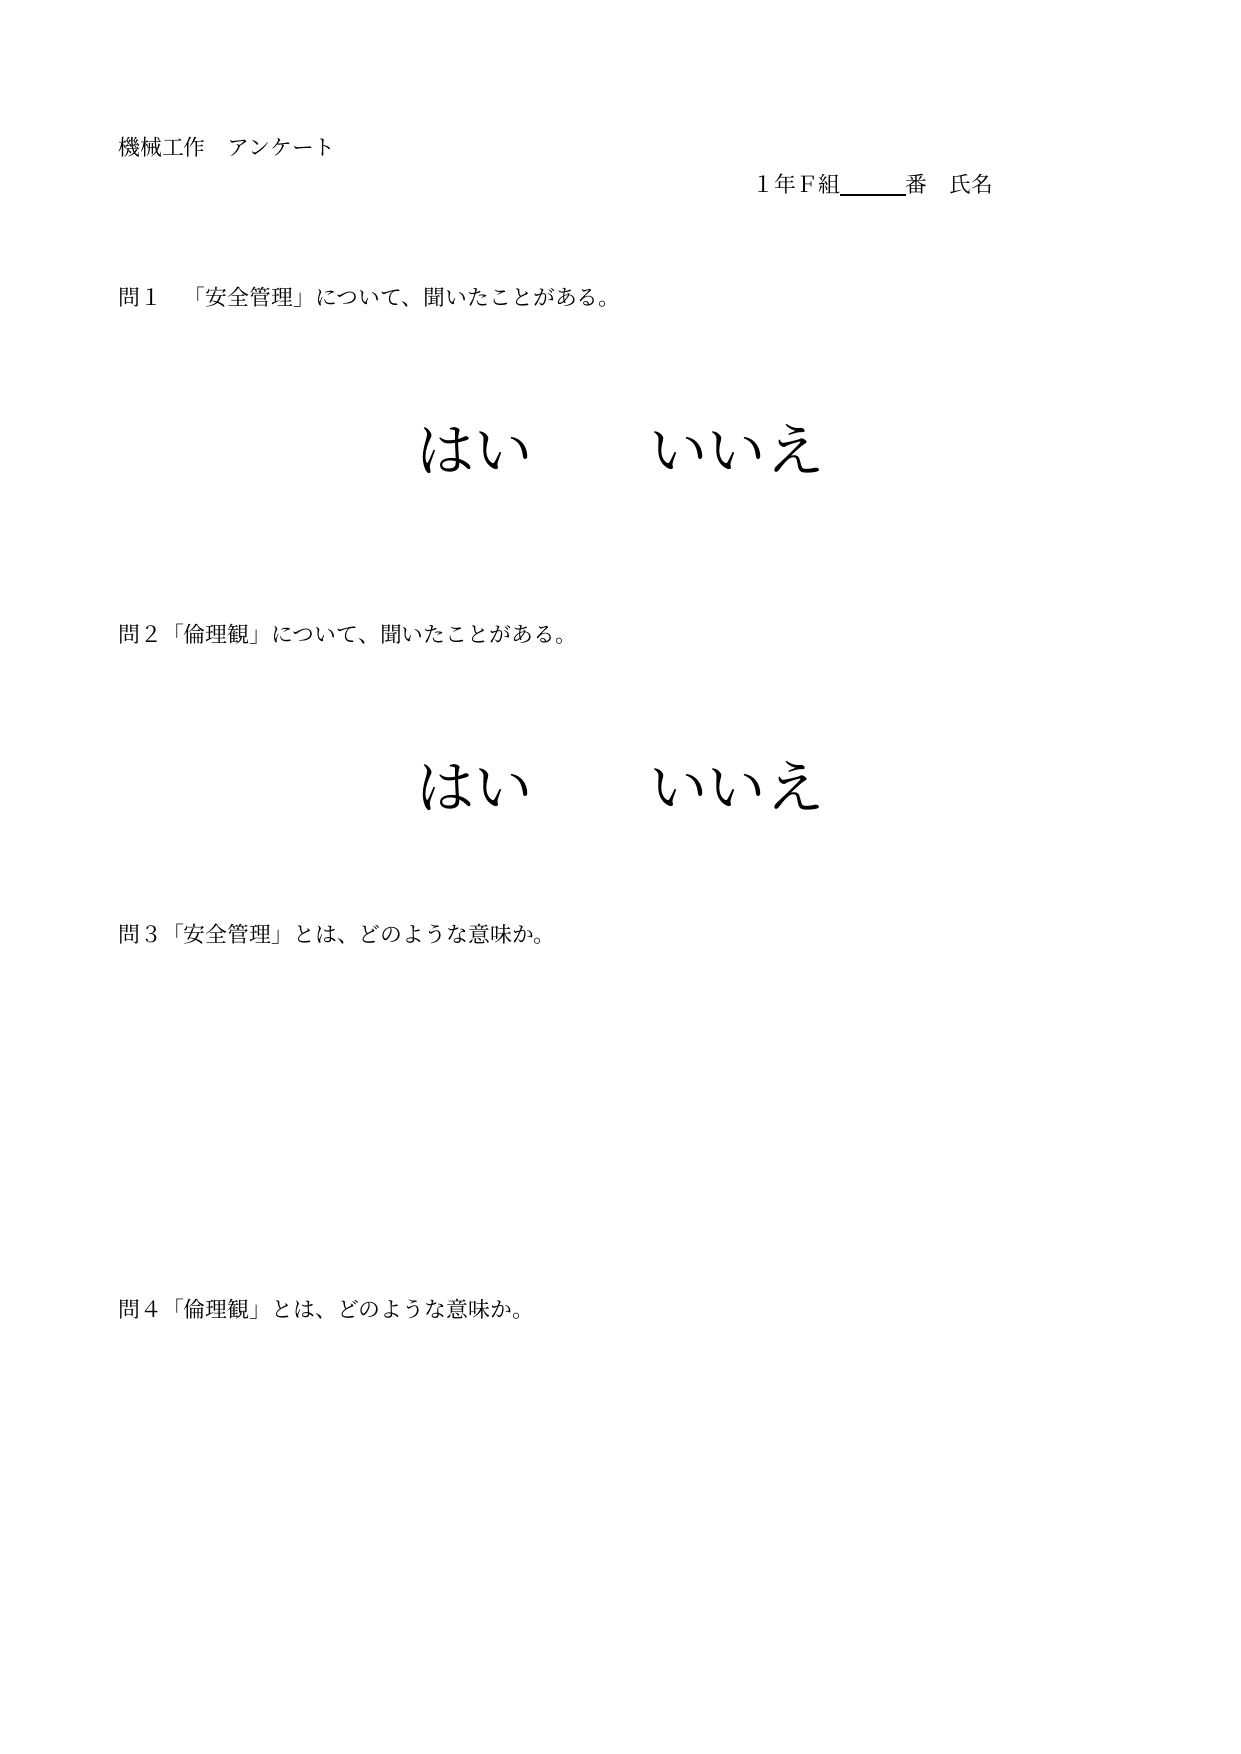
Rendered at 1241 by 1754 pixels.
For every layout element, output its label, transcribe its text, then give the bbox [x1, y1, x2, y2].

text はい いいえ [118, 389, 1122, 502]
text 問４「倫理観」とは、どのような意味か。 [118, 1289, 1122, 1327]
text はい いいえ [118, 727, 1122, 839]
text 問２「倫理観」について、聞いたことがある。 [118, 614, 1122, 652]
text 問３「安全管理」とは、どのような意味か。 [118, 914, 1122, 952]
text 問１ 「安全管理」について、聞いたことがある。 [118, 277, 1122, 314]
text 機械工作 アンケート [118, 127, 1122, 164]
text １年Ｆ組 番 氏名 [118, 164, 1122, 202]
